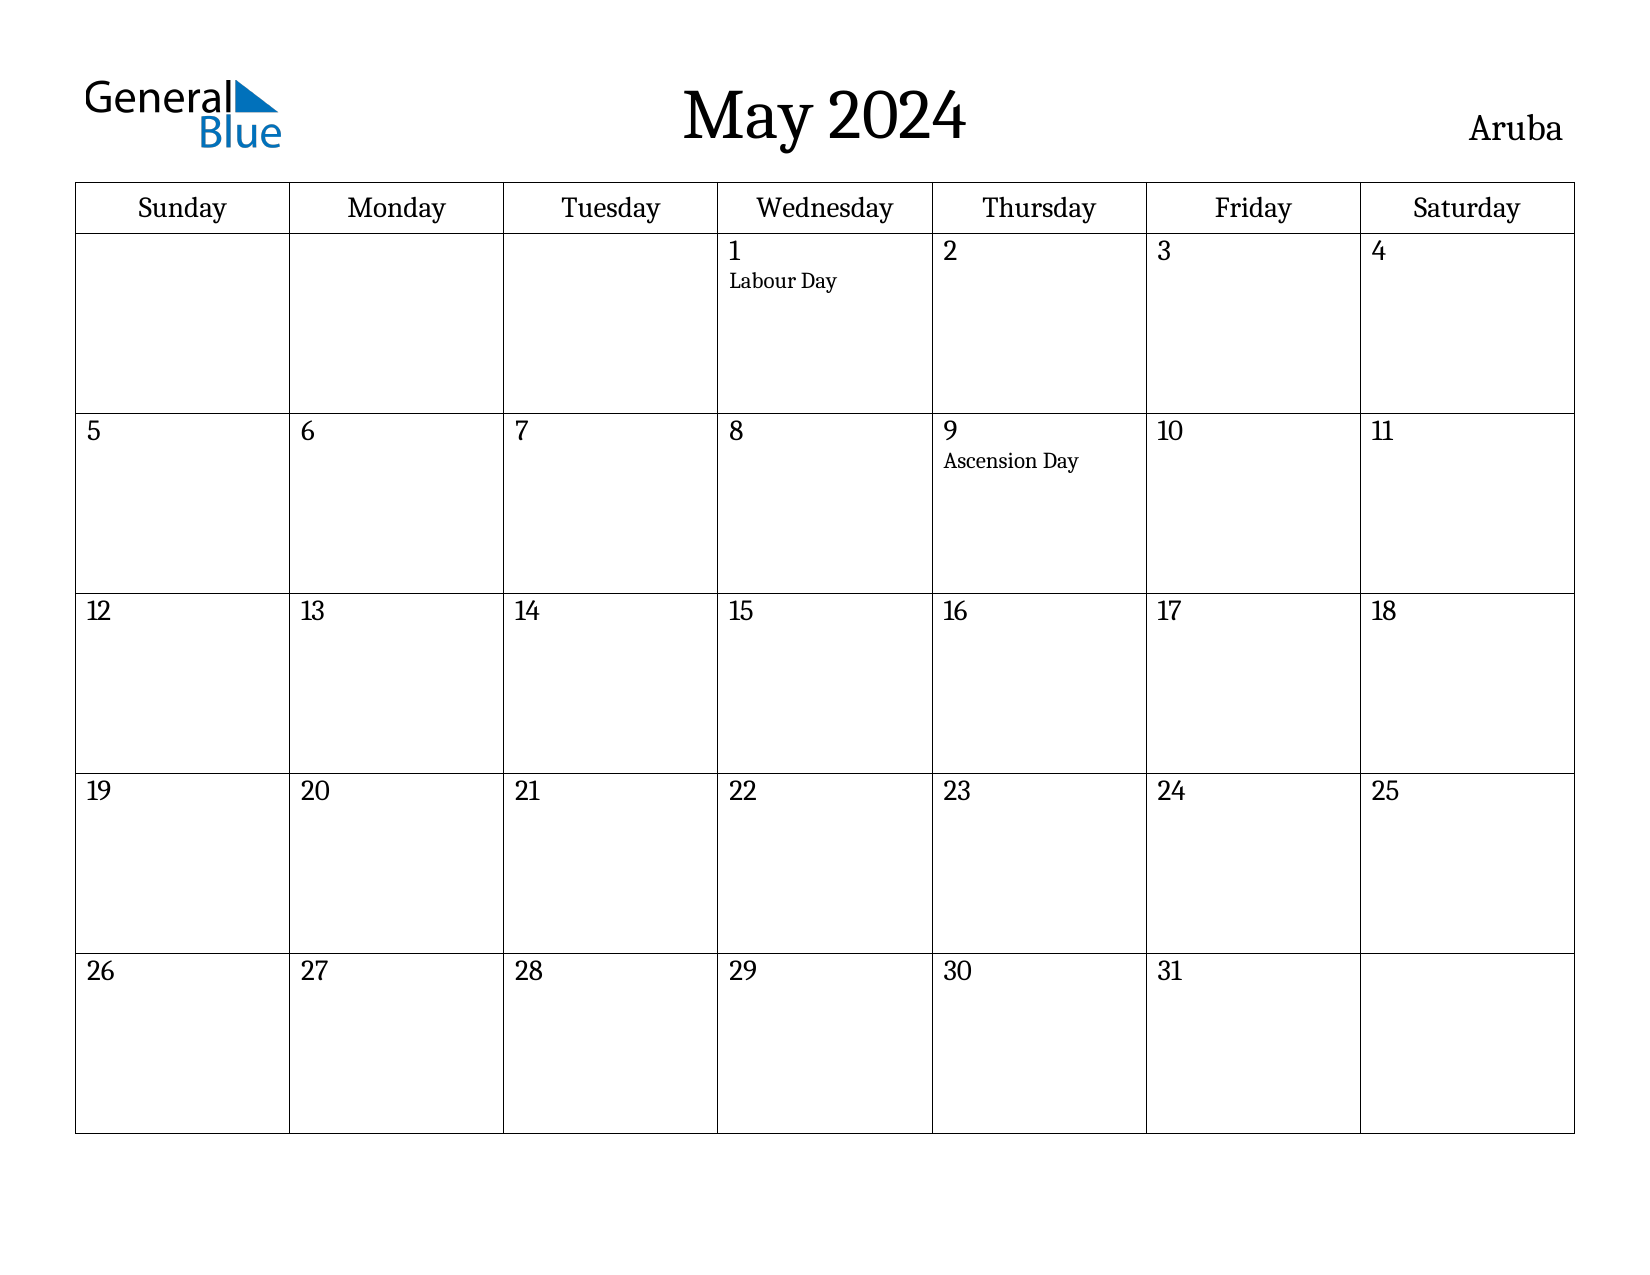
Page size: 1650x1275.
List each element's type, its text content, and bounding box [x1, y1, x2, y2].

table_cell 28 [504, 954, 717, 987]
table_cell [76, 808, 289, 953]
table_cell [290, 234, 503, 267]
table_header [76, 75, 503, 182]
table_cell [933, 267, 1146, 413]
table_cell 9 [933, 414, 1146, 447]
table_cell 14 [504, 594, 717, 627]
table_cell Thursday [933, 183, 1146, 233]
table_cell [718, 627, 932, 773]
table_cell 8 [718, 414, 932, 447]
table_cell [290, 448, 503, 593]
table_cell [76, 267, 289, 413]
table_cell [1147, 988, 1360, 1133]
table_cell Saturday [1361, 183, 1574, 233]
table_cell [504, 988, 717, 1133]
table_cell [718, 448, 932, 593]
table_header Aruba [1146, 75, 1574, 182]
table_cell [1361, 954, 1574, 987]
table_cell Monday [290, 183, 503, 233]
table_cell [290, 267, 503, 413]
table_cell [933, 627, 1146, 773]
table_cell Sunday [76, 183, 289, 233]
table_cell 22 [718, 774, 932, 807]
table_cell [290, 988, 503, 1133]
table_cell 19 [76, 774, 289, 807]
table_cell 26 [76, 954, 289, 987]
picture [86, 80, 281, 148]
table_cell [76, 234, 289, 267]
table_cell [290, 627, 503, 773]
table_cell [1147, 448, 1360, 593]
table_cell Tuesday [504, 183, 717, 233]
table_cell [504, 808, 717, 953]
table_cell [504, 234, 717, 267]
table_cell Wednesday [718, 183, 932, 233]
table_cell [1361, 627, 1574, 773]
table_cell 15 [718, 594, 932, 627]
table_cell Labour Day [718, 267, 932, 413]
table_cell 29 [718, 954, 932, 987]
table_cell [1361, 808, 1574, 953]
table_cell 4 [1361, 234, 1574, 267]
table_cell [1147, 267, 1360, 413]
table_cell 13 [290, 594, 503, 627]
table_cell [76, 627, 289, 773]
table_cell 24 [1147, 774, 1360, 807]
table_cell [504, 448, 717, 593]
table_cell 18 [1361, 594, 1574, 627]
table_cell [504, 267, 717, 413]
table_cell 23 [933, 774, 1146, 807]
table_cell 16 [933, 594, 1146, 627]
table_cell [933, 808, 1146, 953]
table_cell 17 [1147, 594, 1360, 627]
table_cell 7 [504, 414, 717, 447]
table_cell [1147, 627, 1360, 773]
table_cell 12 [76, 594, 289, 627]
table_cell [76, 448, 289, 593]
table_cell [718, 808, 932, 953]
table_cell Friday [1147, 183, 1360, 233]
table_cell [718, 988, 932, 1133]
table_cell 25 [1361, 774, 1574, 807]
table_cell 21 [504, 774, 717, 807]
table_cell [76, 988, 289, 1133]
table_cell [1361, 267, 1574, 413]
table_cell [1361, 448, 1574, 593]
table_cell 11 [1361, 414, 1574, 447]
table_cell 30 [933, 954, 1146, 987]
table_cell [1361, 988, 1574, 1133]
table_cell 5 [76, 414, 289, 447]
table_cell 20 [290, 774, 503, 807]
table_cell [290, 808, 503, 953]
table_header May 2024 [504, 75, 1146, 182]
table_cell 27 [290, 954, 503, 987]
table_cell 6 [290, 414, 503, 447]
table_cell Ascension Day [933, 448, 1146, 593]
table_cell [504, 627, 717, 773]
table_cell 1 [718, 234, 932, 267]
table_cell 10 [1147, 414, 1360, 447]
table_cell 2 [933, 234, 1146, 267]
table_cell 31 [1147, 954, 1360, 987]
table_cell [1147, 808, 1360, 953]
table_cell [933, 988, 1146, 1133]
table_cell 3 [1147, 234, 1360, 267]
